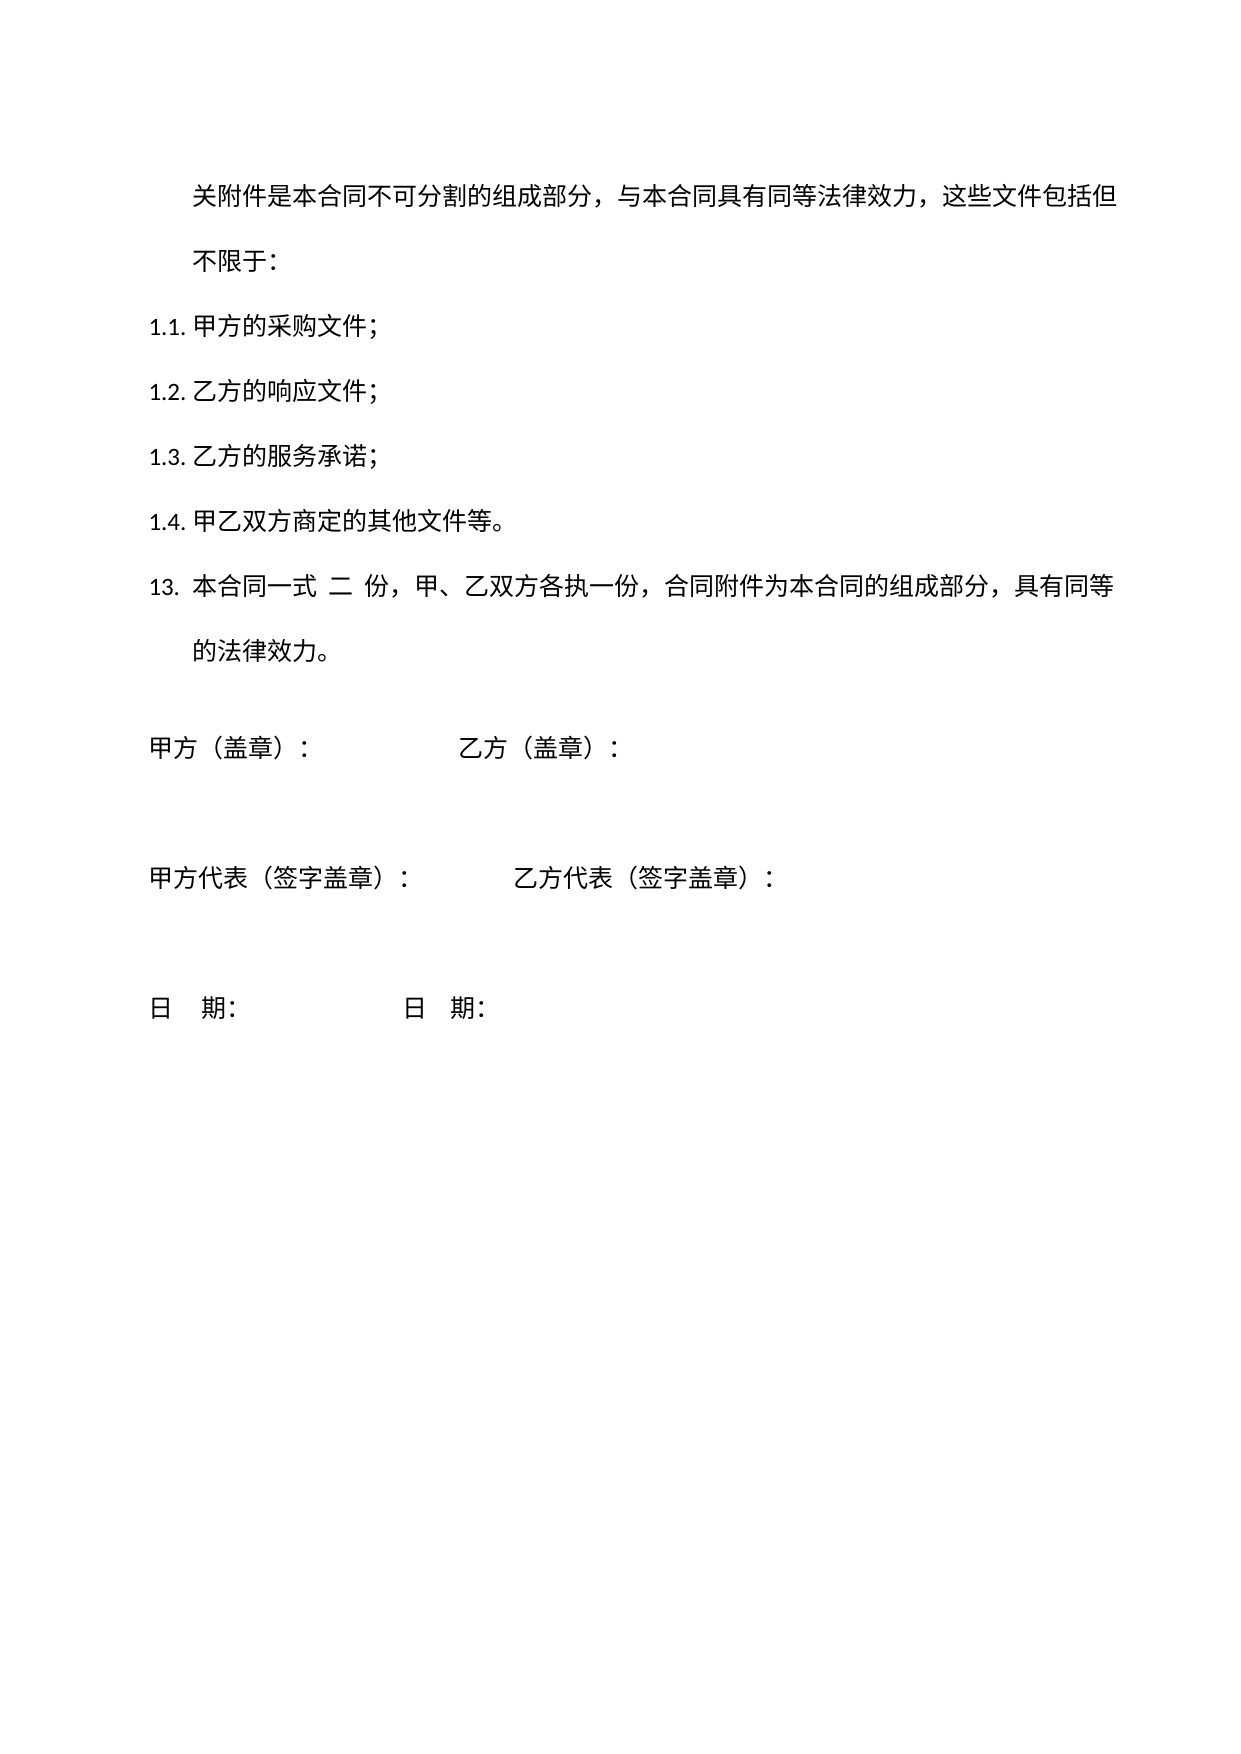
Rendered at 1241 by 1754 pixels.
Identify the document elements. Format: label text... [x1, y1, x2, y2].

list 甲方的采购文件； [148, 292, 1121, 357]
list 乙方的服务承诺； [148, 422, 1121, 487]
list 本合同一式 二 份，甲、乙双方各执一份，合同附件为本合同的组成部分，具有同等的法律效力。 [148, 552, 1121, 682]
list 乙方的响应文件； [148, 357, 1121, 422]
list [148, 162, 1121, 292]
list 日 期： 日 期： [148, 974, 1121, 1039]
list 甲乙双方商定的其他文件等。 [148, 487, 1121, 552]
list 甲方代表（签字盖章）： 乙方代表（签字盖章）： [148, 844, 1121, 909]
list 甲方（盖章）： 乙方（盖章）： [148, 714, 1121, 779]
